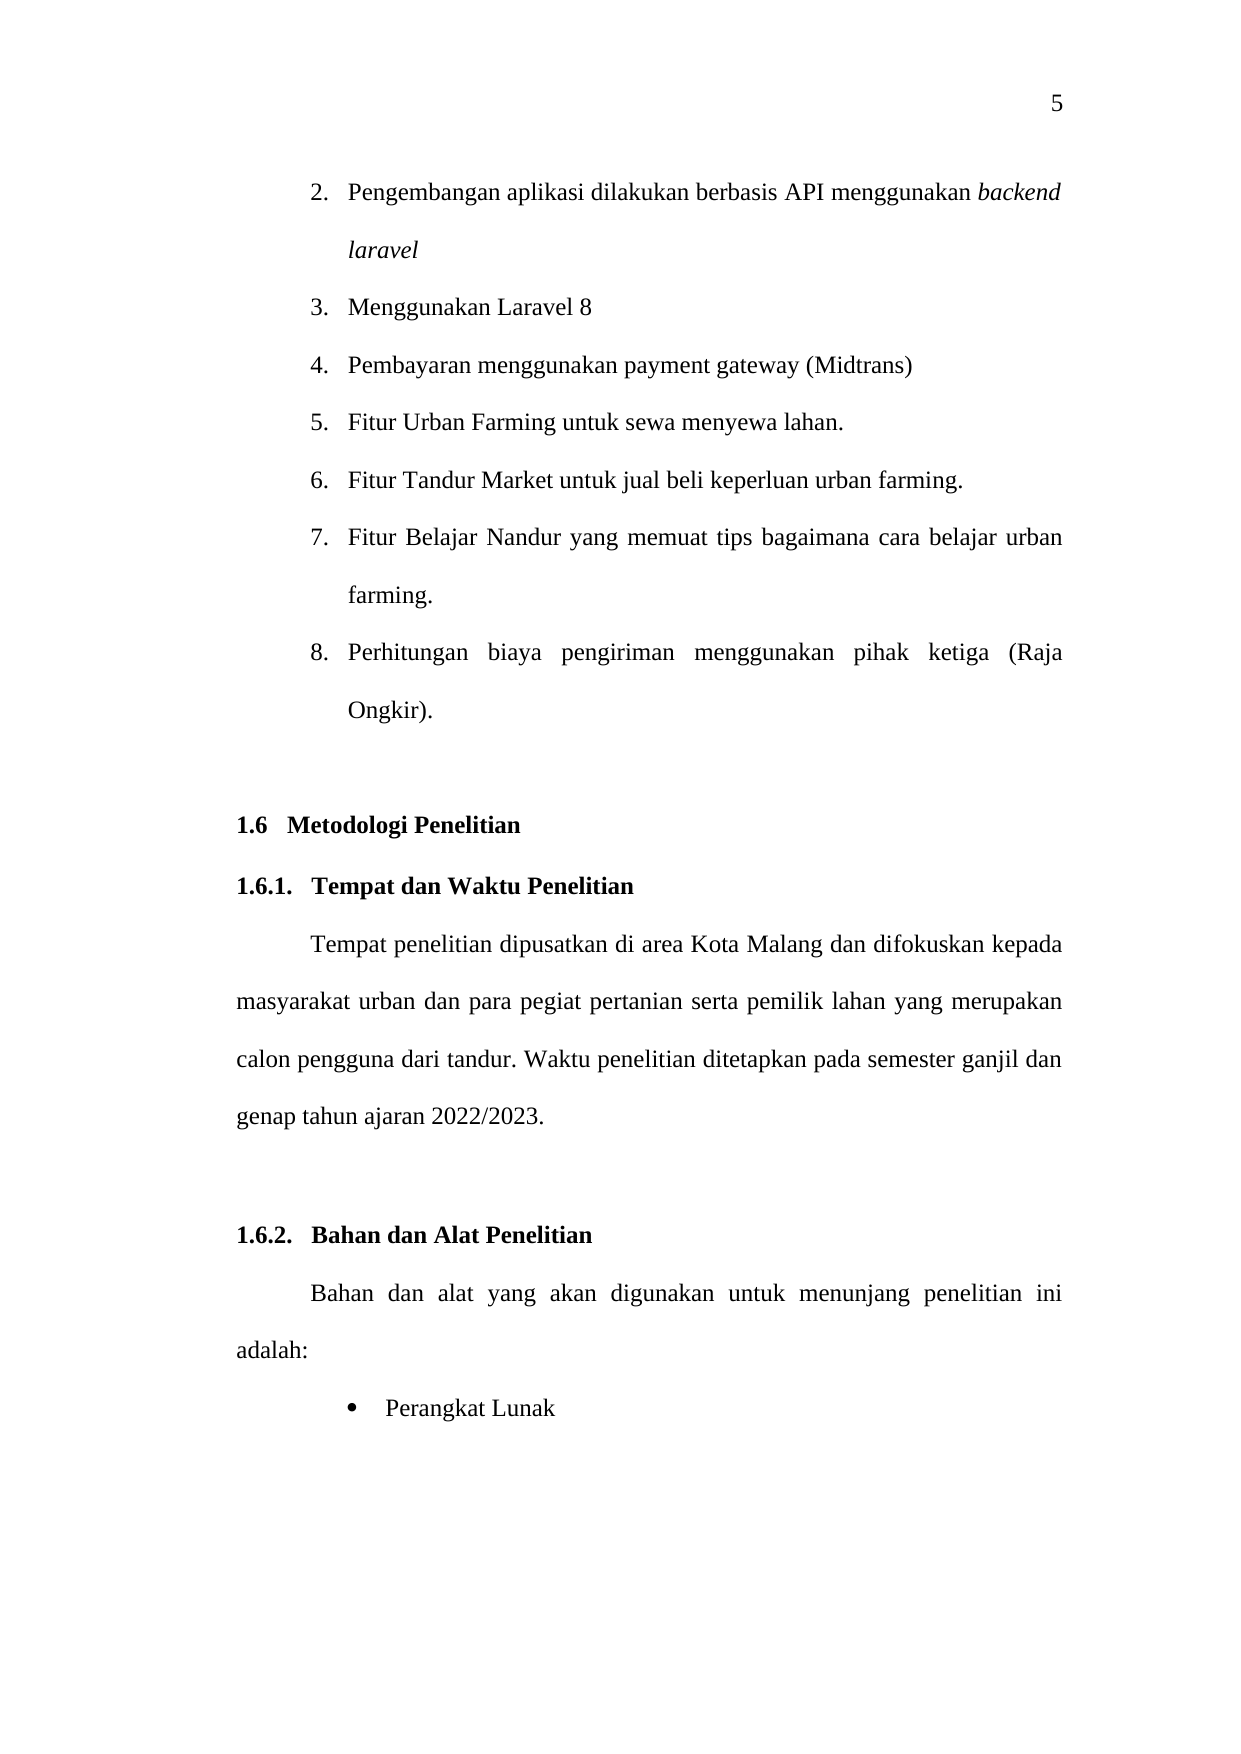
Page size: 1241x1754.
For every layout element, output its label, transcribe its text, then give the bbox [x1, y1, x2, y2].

list Menggunakan Laravel 8 [310, 292, 1063, 321]
list Pembayaran menggunakan payment gateway (Midtrans) [310, 350, 1063, 378]
subtitle Metodologi Penelitian [236, 810, 1063, 838]
list Tempat penelitian dipusatkan di area Kota Malang dan difokuskan kepada masyarakat urban dan para pegiat pertanian serta pemilik lahan yang merupakan calon pengguna dari tandur. Waktu penelitian ditetapkan pada semester ganjil dan genap tahun ajaran 2022/2023. [236, 929, 1063, 1130]
list Perhitungan biaya pengiriman menggunakan pihak ketiga (Raja Ongkir). [310, 637, 1063, 723]
list Pengembangan aplikasi dilakukan berbasis API menggunakan backend laravel [310, 177, 1063, 263]
subtitle Bahan dan Alat Penelitian [236, 1221, 1063, 1249]
text Bahan dan alat yang akan digunakan untuk menunjang penelitian ini adalah: [236, 1278, 1063, 1364]
subtitle Tempat dan Waktu Penelitian [236, 871, 1063, 900]
list Fitur Belajar Nandur yang memuat tips bagaimana cara belajar urban farming. [310, 522, 1063, 608]
list Fitur Urban Farming untuk sewa menyewa lahan. [310, 407, 1063, 436]
list Fitur Tandur Market untuk jual beli keperluan urban farming. [310, 465, 1063, 493]
list Perangkat Lunak [348, 1393, 1063, 1422]
